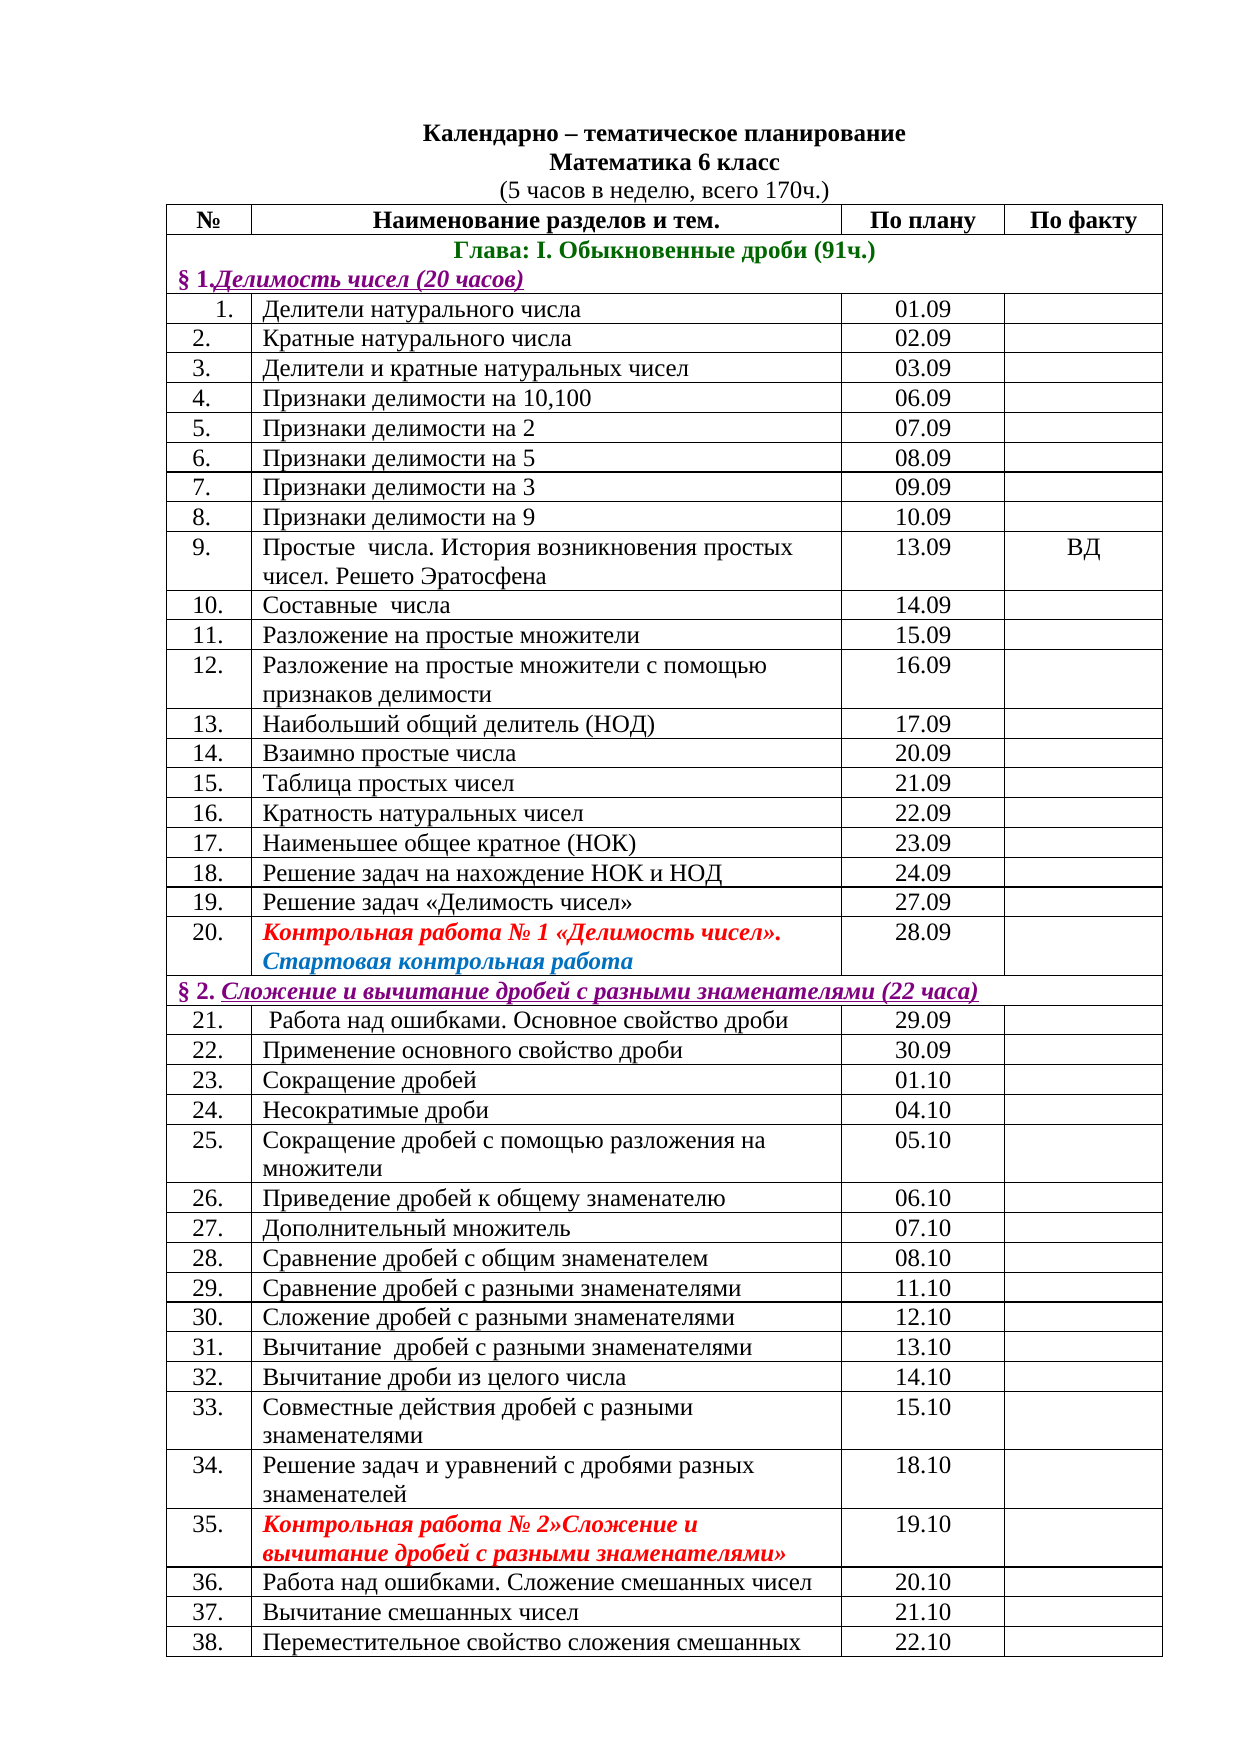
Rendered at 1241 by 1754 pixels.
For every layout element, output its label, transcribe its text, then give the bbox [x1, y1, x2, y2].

table_cell Признаки делимости на 2 [252, 413, 841, 442]
table_cell [1005, 620, 1162, 649]
table_cell 08.10 [842, 1243, 1004, 1272]
table_cell [1005, 473, 1162, 501]
table_cell 03.09 [842, 353, 1004, 382]
table_cell [1005, 294, 1162, 322]
table_cell [167, 353, 251, 382]
table_cell Простые числа. История возникновения простых чисел. Решето Эратосфена [252, 532, 841, 589]
table_header Наименование разделов и тем. [252, 205, 841, 234]
table_cell [167, 1597, 251, 1626]
table_cell 22.09 [842, 798, 1004, 827]
table_cell [1005, 1243, 1162, 1272]
table_cell [167, 1183, 251, 1212]
table_cell 13.10 [842, 1332, 1004, 1361]
table_cell [1005, 383, 1162, 412]
table_cell Вычитание смешанных чисел [252, 1597, 841, 1626]
table_cell [1005, 709, 1162, 737]
table_cell [1005, 1065, 1162, 1094]
table_cell [167, 1125, 251, 1182]
table_cell Вычитание дроби из целого числа [252, 1362, 841, 1391]
table_cell [167, 532, 251, 589]
table_cell [167, 798, 251, 827]
table_cell 10.09 [842, 502, 1004, 531]
table_cell [1005, 502, 1162, 531]
table_cell [167, 650, 251, 708]
table_cell 07.09 [842, 413, 1004, 442]
table_cell [1005, 1362, 1162, 1391]
table_cell [1005, 1568, 1162, 1596]
table_cell 20.09 [842, 739, 1004, 767]
table_cell [1005, 917, 1162, 975]
table_cell [167, 1035, 251, 1064]
table_cell 23.09 [842, 828, 1004, 857]
table_cell [167, 1273, 251, 1301]
table_cell Работа над ошибками. Основное свойство дроби [252, 1006, 841, 1034]
table_cell § 2. Сложение и вычитание дробей с разными знаменателями (22 часа) [167, 976, 1162, 1004]
table_cell [1005, 1183, 1162, 1212]
table_cell Глава: I. Обыкновенные дроби (91ч.) § 1.Делимость чисел (20 часов) [167, 235, 1162, 293]
table_cell Контрольная работа № 1 «Делимость чисел». Стартовая контрольная работа [252, 917, 841, 975]
table_cell [167, 413, 251, 442]
table_cell [1005, 1273, 1162, 1301]
table_cell Несократимые дроби [252, 1095, 841, 1124]
table_cell [1005, 353, 1162, 382]
table_cell 22.10 [842, 1627, 1004, 1656]
table_cell [167, 1095, 251, 1124]
table_cell 14.09 [842, 591, 1004, 619]
table_cell [1005, 1597, 1162, 1626]
table_cell 12.10 [842, 1303, 1004, 1331]
table_cell [1005, 1213, 1162, 1242]
table_cell Таблица простых чисел [252, 768, 841, 797]
table_cell [167, 502, 251, 531]
table_cell 04.10 [842, 1095, 1004, 1124]
table_cell [167, 1362, 251, 1391]
table_cell Работа над ошибками. Сложение смешанных чисел [252, 1568, 841, 1596]
table_cell [1005, 324, 1162, 352]
table_cell [1005, 858, 1162, 886]
table_cell [167, 768, 251, 797]
table_cell 06.10 [842, 1183, 1004, 1212]
table_cell [1005, 591, 1162, 619]
table_cell Делители натурального числа [252, 294, 841, 322]
table_header № [167, 205, 251, 234]
table_cell Применение основного свойство дроби [252, 1035, 841, 1064]
table_cell 30.09 [842, 1035, 1004, 1064]
table_cell Сокращение дробей с помощью разложения на множители [252, 1125, 841, 1182]
table_cell Разложение на простые множители [252, 620, 841, 649]
table_cell [1005, 1509, 1162, 1566]
table_cell [167, 1332, 251, 1361]
table_cell Сравнение дробей с общим знаменателем [252, 1243, 841, 1272]
table_cell [167, 1243, 251, 1272]
table_cell 02.09 [842, 324, 1004, 352]
table_cell 07.10 [842, 1213, 1004, 1242]
table_cell 11.10 [842, 1273, 1004, 1301]
table_cell [167, 443, 251, 471]
table_cell 19.10 [842, 1509, 1004, 1566]
table_cell [167, 620, 251, 649]
table_cell Совместные действия дробей с разными знаменателями [252, 1392, 841, 1449]
table_cell 15.10 [842, 1392, 1004, 1449]
table_cell [167, 1065, 251, 1094]
table_cell [167, 1627, 251, 1656]
table_cell 24.09 [842, 858, 1004, 886]
table_header По плану [842, 205, 1004, 234]
table_cell 27.09 [842, 888, 1004, 916]
table_cell Признаки делимости на 5 [252, 443, 841, 471]
table_cell [167, 739, 251, 767]
table_cell 01.10 [842, 1065, 1004, 1094]
table_cell [1005, 1006, 1162, 1034]
text Математика 6 класс [177, 147, 1152, 176]
table_cell Наименьшее общее кратное (НОК) [252, 828, 841, 857]
table_cell 01.09 [842, 294, 1004, 322]
table_cell [167, 383, 251, 412]
table_cell Признаки делимости на 3 [252, 473, 841, 501]
table_cell [1005, 798, 1162, 827]
table_cell [167, 709, 251, 737]
table_cell Кратность натуральных чисел [252, 798, 841, 827]
table_cell Решение задач «Делимость чисел» [252, 888, 841, 916]
table_cell [1005, 739, 1162, 767]
table_cell [167, 1450, 251, 1508]
table_cell 21.09 [842, 768, 1004, 797]
text (5 часов в неделю, всего 170ч.) [177, 176, 1152, 204]
table_cell [167, 1303, 251, 1331]
table_cell 29.09 [842, 1006, 1004, 1034]
table_cell [167, 828, 251, 857]
text Календарно – тематическое планирование [177, 118, 1152, 147]
table_cell [167, 858, 251, 886]
table_cell Сокращение дробей [252, 1065, 841, 1094]
table_cell Сложение дробей с разными знаменателями [252, 1303, 841, 1331]
table_cell [1005, 650, 1162, 708]
table_cell 21.10 [842, 1597, 1004, 1626]
table_cell Дополнительный множитель [252, 1213, 841, 1242]
table_cell [1005, 1627, 1162, 1656]
table_cell [167, 888, 251, 916]
table_cell ВД [1005, 532, 1162, 589]
table_cell Решение задач на нахождение НОК и НОД [252, 858, 841, 886]
table_cell 08.09 [842, 443, 1004, 471]
table_cell [1005, 1450, 1162, 1508]
table_cell 16.09 [842, 650, 1004, 708]
table_cell Взаимно простые числа [252, 739, 841, 767]
table_cell 18.10 [842, 1450, 1004, 1508]
table_cell [1005, 443, 1162, 471]
table_cell 14.10 [842, 1362, 1004, 1391]
table_cell 09.09 [842, 473, 1004, 501]
table_cell Разложение на простые множители с помощью признаков делимости [252, 650, 841, 708]
table_cell 15.09 [842, 620, 1004, 649]
table_cell [167, 1509, 251, 1566]
table_cell [167, 1392, 251, 1449]
table_cell Приведение дробей к общему знаменателю [252, 1183, 841, 1212]
table_cell [1005, 768, 1162, 797]
table_cell [1005, 1392, 1162, 1449]
table_cell Контрольная работа № 2»Сложение и вычитание дробей с разными знаменателями» [252, 1509, 841, 1566]
table_cell [167, 591, 251, 619]
table_cell [167, 473, 251, 501]
table_cell Вычитание дробей с разными знаменателями [252, 1332, 841, 1361]
table_cell [167, 1213, 251, 1242]
table_cell [167, 917, 251, 975]
table_cell Составные числа [252, 591, 841, 619]
table_cell 06.09 [842, 383, 1004, 412]
table_cell 05.10 [842, 1125, 1004, 1182]
table_cell Сравнение дробей с разными знаменателями [252, 1273, 841, 1301]
table_cell 20.10 [842, 1568, 1004, 1596]
table_cell [1005, 1035, 1162, 1064]
table_cell [167, 1568, 251, 1596]
table_cell [167, 1006, 251, 1034]
table_cell [1005, 1332, 1162, 1361]
table_cell Кратные натурального числа [252, 324, 841, 352]
table_cell Делители и кратные натуральных чисел [252, 353, 841, 382]
table_cell [167, 294, 251, 322]
table_cell Решение задач и уравнений с дробями разных знаменателей [252, 1450, 841, 1508]
table_cell 28.09 [842, 917, 1004, 975]
table_cell Признаки делимости на 10,100 [252, 383, 841, 412]
table_cell [1005, 1125, 1162, 1182]
table_header По факту [1005, 205, 1162, 234]
table_cell Признаки делимости на 9 [252, 502, 841, 531]
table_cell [252, 1627, 841, 1656]
table_cell [1005, 888, 1162, 916]
table_cell Наибольший общий делитель (НОД) [252, 709, 841, 737]
table_cell [1005, 413, 1162, 442]
table_cell 17.09 [842, 709, 1004, 737]
table_cell [1005, 1303, 1162, 1331]
table_cell [1005, 1095, 1162, 1124]
table_cell [1005, 828, 1162, 857]
table_cell 13.09 [842, 532, 1004, 589]
table_cell [167, 324, 251, 352]
